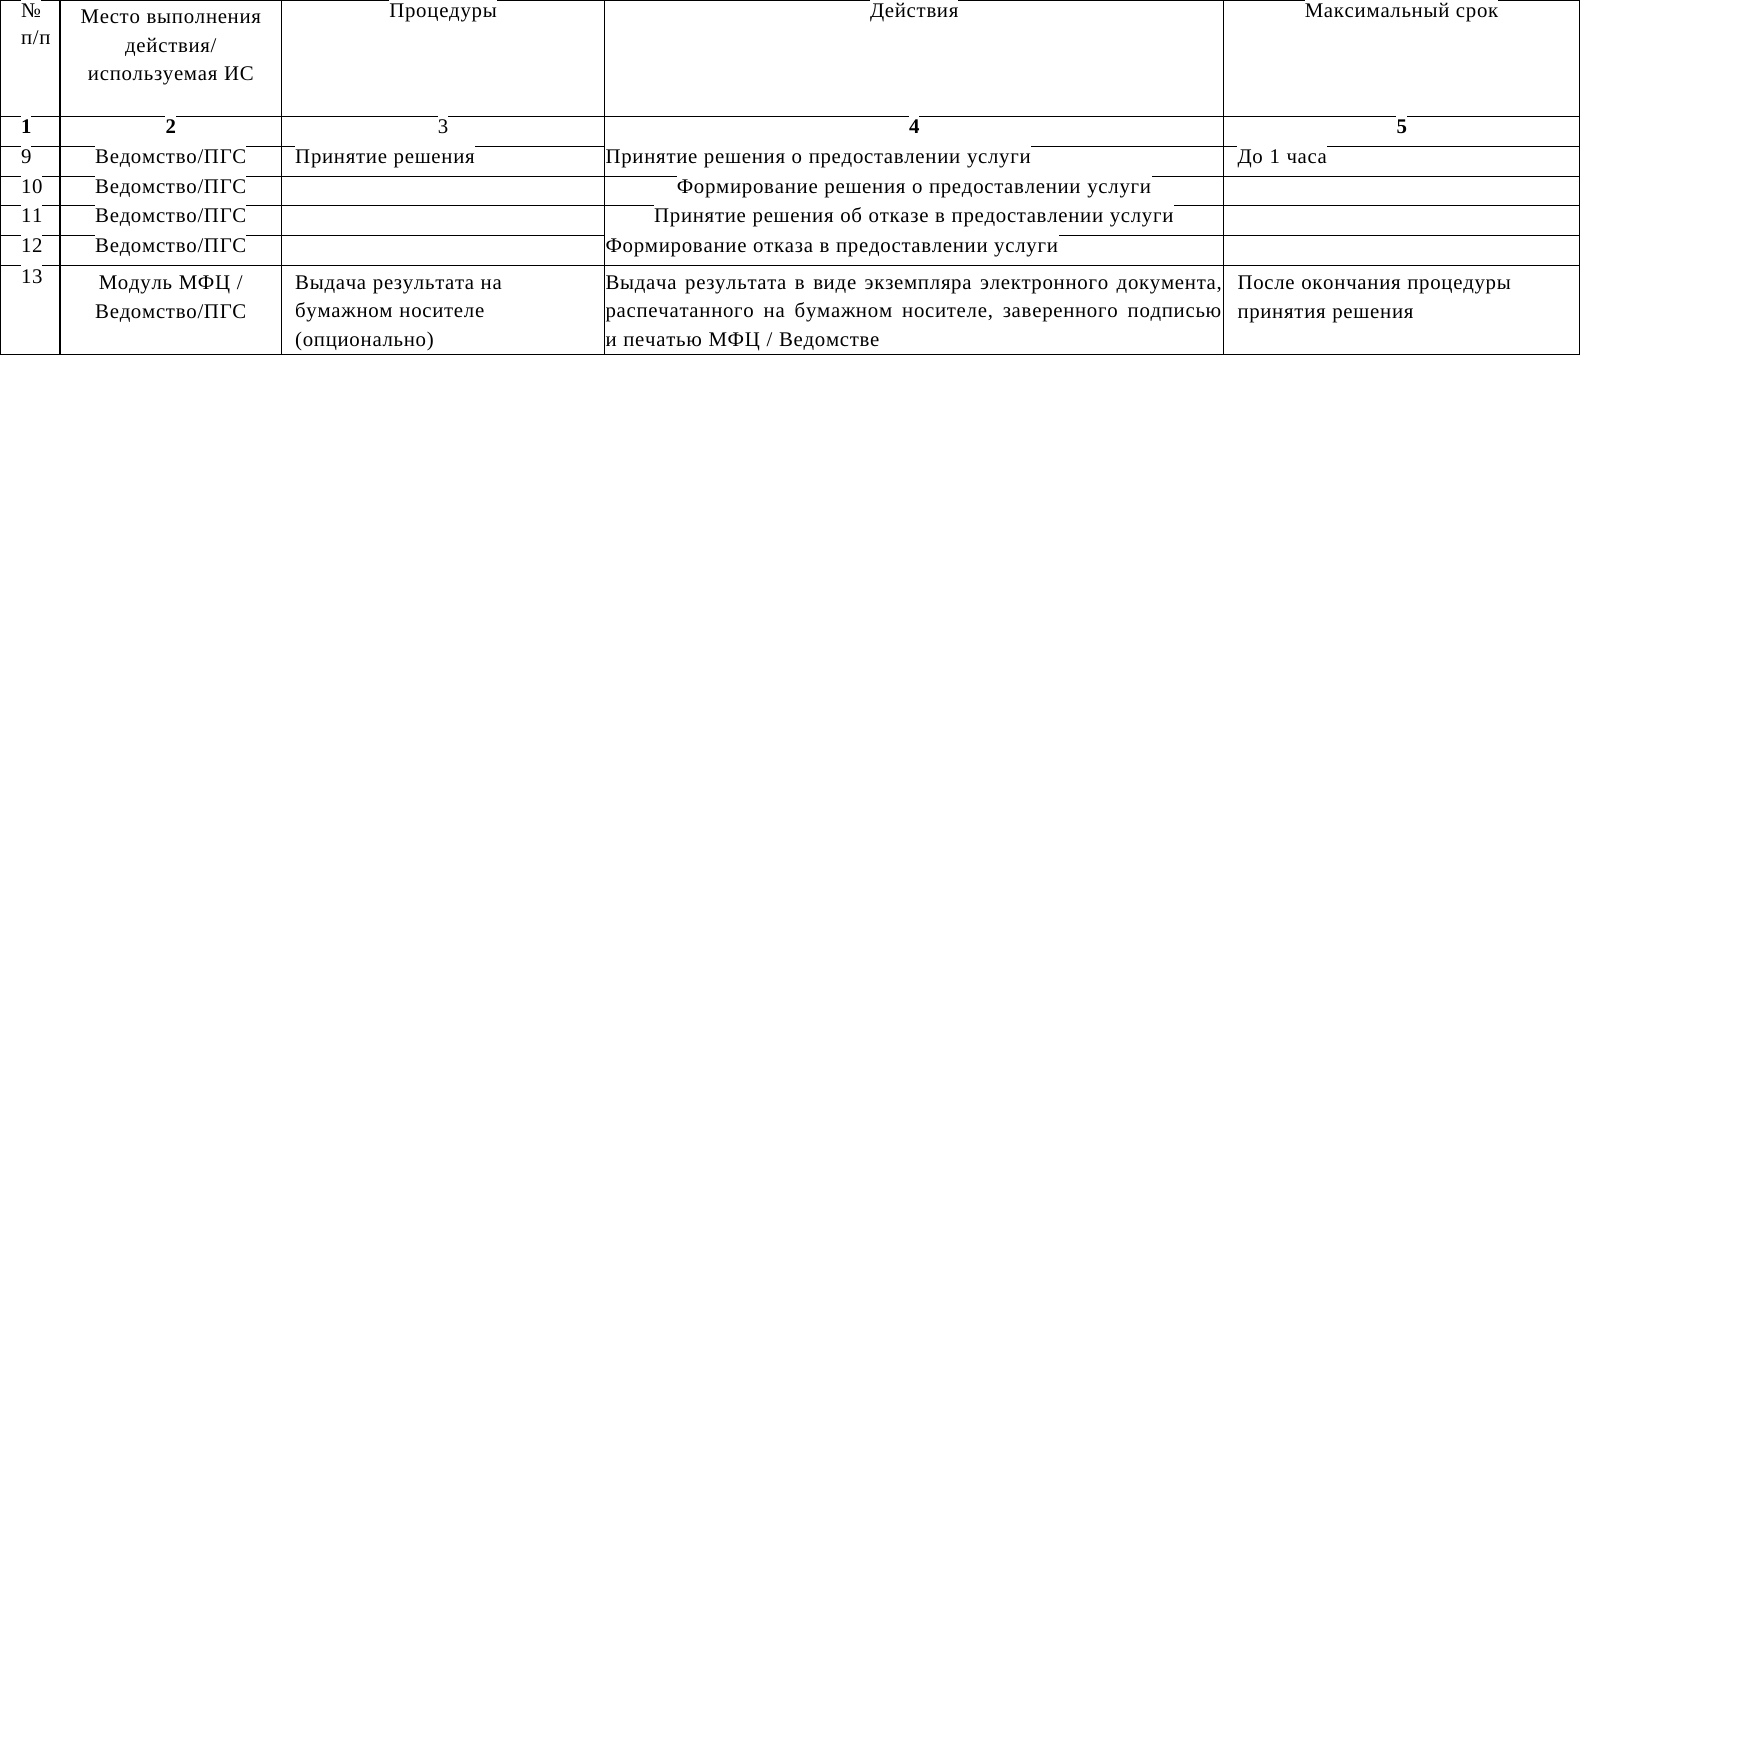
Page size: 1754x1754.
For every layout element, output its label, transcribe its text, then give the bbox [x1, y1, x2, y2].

table_cell 12 [1, 236, 59, 265]
table_cell [1224, 206, 1579, 235]
table_cell [282, 206, 604, 235]
table_cell 1 [1, 117, 59, 146]
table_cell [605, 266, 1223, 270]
table_header Процедуры [282, 1, 604, 116]
table_header Действия [605, 1, 1223, 116]
table_cell 2 [61, 117, 281, 146]
table_cell 10 [1, 177, 59, 205]
table_cell 9 [1, 147, 59, 176]
table_cell Формирование отказа в предоставлении услуги [605, 236, 1223, 265]
table_cell [1224, 177, 1579, 205]
table_cell 3 [282, 117, 604, 146]
table_cell Выдача результата в виде экземпляра электронного документа, распечатанного на бумажном носителе, заверенного подписью и печатью МФЦ / Ведомстве [605, 322, 1223, 354]
table_cell 11 [1, 206, 59, 235]
table_cell [282, 177, 604, 205]
table_cell Ведомство/ПГС [61, 236, 281, 265]
table_cell [282, 236, 604, 265]
table_cell Формирование решения о предоставлении услуги [605, 177, 1223, 205]
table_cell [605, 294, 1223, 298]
table_cell 13 [1, 266, 59, 354]
table_header Место выполнения действия/ используемая ИС [61, 1, 281, 116]
table_cell Ведомство/ПГС [61, 206, 281, 235]
table_cell [1224, 236, 1579, 265]
table_cell Ведомство/ПГС [61, 147, 281, 176]
table_cell Модуль МФЦ / Ведомство/ПГС [61, 266, 281, 354]
table_cell До 1 часа [1224, 147, 1579, 176]
table_cell Принятие решения о предоставлении услуги [605, 147, 1223, 176]
table_header Максимальный срок [1224, 1, 1579, 116]
table_cell Ведомство/ПГС [61, 177, 281, 205]
table_cell Принятие решения об отказе в предоставлении услуги [605, 206, 1223, 235]
table_cell Принятие решения [282, 147, 604, 176]
table_cell Выдача результата на бумажном носителе (опционально) [282, 266, 604, 354]
table_header № п/п [1, 1, 59, 116]
table_cell После окончания процедуры принятия решения [1224, 266, 1579, 354]
table_cell 5 [1224, 117, 1579, 146]
table_cell 4 [605, 117, 1223, 146]
